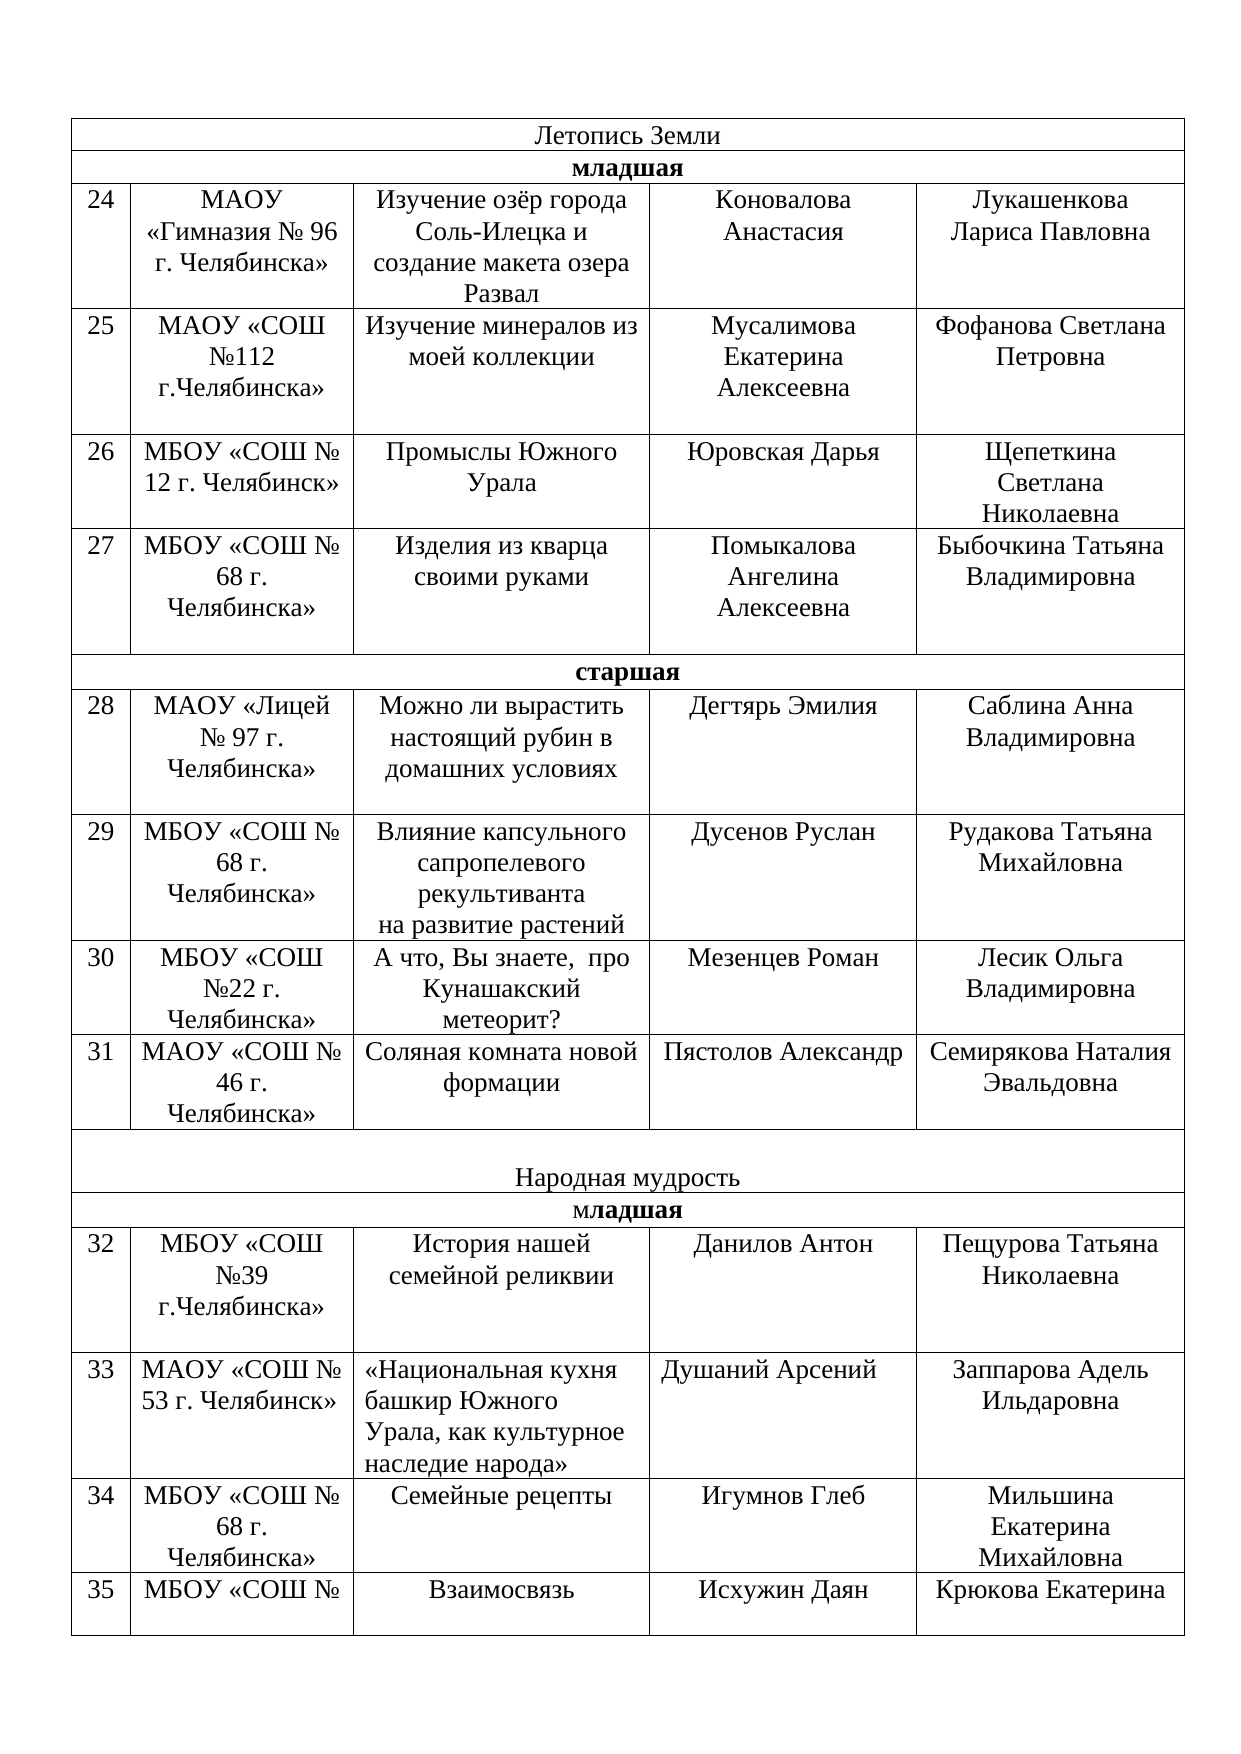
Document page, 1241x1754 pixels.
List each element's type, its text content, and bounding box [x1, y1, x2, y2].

table_cell МАОУ «СОШ №112 г.Челябинска» [131, 309, 353, 434]
table_cell Дегтярь Эмилия [650, 690, 916, 814]
table_cell МАОУ «Лицей № 97 г. Челябинска» [131, 690, 353, 814]
table_cell Исхужин Даян [650, 1573, 916, 1635]
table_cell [354, 1573, 649, 1635]
table_cell Данилов Антон [650, 1228, 916, 1352]
table_cell Фофанова Светлана Петровна [917, 309, 1184, 434]
table_cell Душаний Арсений [650, 1353, 916, 1478]
table_cell Рудакова Татьяна Михайловна [917, 815, 1184, 940]
table_cell Лесик Ольга Владимировна [917, 941, 1184, 1034]
table_cell А что, Вы знаете, про Кунашакский метеорит? [354, 941, 649, 1034]
table_cell 28 [72, 690, 130, 814]
table_cell Народная мудрость [72, 1130, 1184, 1192]
table_cell МБОУ «СОШ № 68 г. Челябинска» [131, 815, 353, 940]
table_cell Коновалова Анастасия [650, 184, 916, 308]
table_cell Игумнов Глеб [650, 1479, 916, 1572]
table_cell МАОУ «Гимназия № 96 г. Челябинска» [131, 184, 353, 308]
table_cell 32 [72, 1228, 130, 1352]
table_cell Мильшина Екатерина Михайловна [917, 1479, 1184, 1572]
table_cell Изучение озёр города Соль-Илецка и создание макета озера Развал [354, 184, 649, 308]
table_cell Влияние капсульного сапропелевого рекультиванта на развитие растений [354, 815, 649, 940]
table_cell 25 [72, 309, 130, 434]
table_cell Заппарова Адель Ильдаровна [917, 1353, 1184, 1478]
table_cell Мусалимова Екатерина Алексеевна [650, 309, 916, 434]
table_cell Семейные рецепты [354, 1479, 649, 1572]
table_cell «Национальная кухня башкир Южного Урала, как культурное наследие народа» [354, 1353, 649, 1478]
table_cell 30 [72, 941, 130, 1034]
table_cell МБОУ «СОШ № 68 г. Челябинска» [131, 1479, 353, 1572]
table_cell МБОУ «СОШ № 12 г. Челябинск» [131, 435, 353, 528]
table_cell Изделия из кварца своими руками [354, 529, 649, 654]
table_cell Изучение минералов из моей коллекции [354, 309, 649, 434]
table_cell Пястолов Александр [650, 1035, 916, 1129]
table_cell Можно ли вырастить настоящий рубин в домашних условиях [354, 690, 649, 814]
table_cell 33 [72, 1353, 130, 1478]
table_cell Щепеткина Светлана Николаевна [917, 435, 1184, 528]
table_cell Промыслы Южного Урала [354, 435, 649, 528]
table_cell 34 [72, 1479, 130, 1572]
table_cell МБОУ «СОШ №22 г. Челябинска» [131, 941, 353, 1034]
table_cell МБОУ «СОШ №39 г.Челябинска» [131, 1228, 353, 1352]
table_cell старшая [72, 655, 1184, 688]
table_cell МАОУ «СОШ № 46 г. Челябинска» [131, 1035, 353, 1129]
table_cell Летопись Земли [72, 119, 1184, 150]
table_cell младшая [72, 151, 1184, 182]
table_cell 31 [72, 1035, 130, 1129]
table_cell Пещурова Татьяна Николаевна [917, 1228, 1184, 1352]
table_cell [917, 1573, 1184, 1635]
table_cell Саблина Анна Владимировна [917, 690, 1184, 814]
table_cell Семирякова Наталия Эвальдовна [917, 1035, 1184, 1129]
table_cell 27 [72, 529, 130, 654]
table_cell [131, 1573, 353, 1635]
table_cell История нашей семейной реликвии [354, 1228, 649, 1352]
table_cell младшая [72, 1193, 1184, 1227]
table_cell Мезенцев Роман [650, 941, 916, 1034]
table_cell 24 [72, 184, 130, 308]
table_cell Юровская Дарья [650, 435, 916, 528]
table_cell Лукашенкова Лариса Павловна [917, 184, 1184, 308]
table_cell Помыкалова Ангелина Алексеевна [650, 529, 916, 654]
table_cell Дусенов Руслан [650, 815, 916, 940]
table_cell МБОУ «СОШ № 68 г. Челябинска» [131, 529, 353, 654]
table_cell Соляная комната новой формации [354, 1035, 649, 1129]
table_cell 35 [72, 1573, 130, 1635]
table_cell 29 [72, 815, 130, 940]
table_cell 26 [72, 435, 130, 528]
table_cell МАОУ «СОШ № 53 г. Челябинск» [131, 1353, 353, 1478]
table_cell Быбочкина Татьяна Владимировна [917, 529, 1184, 654]
